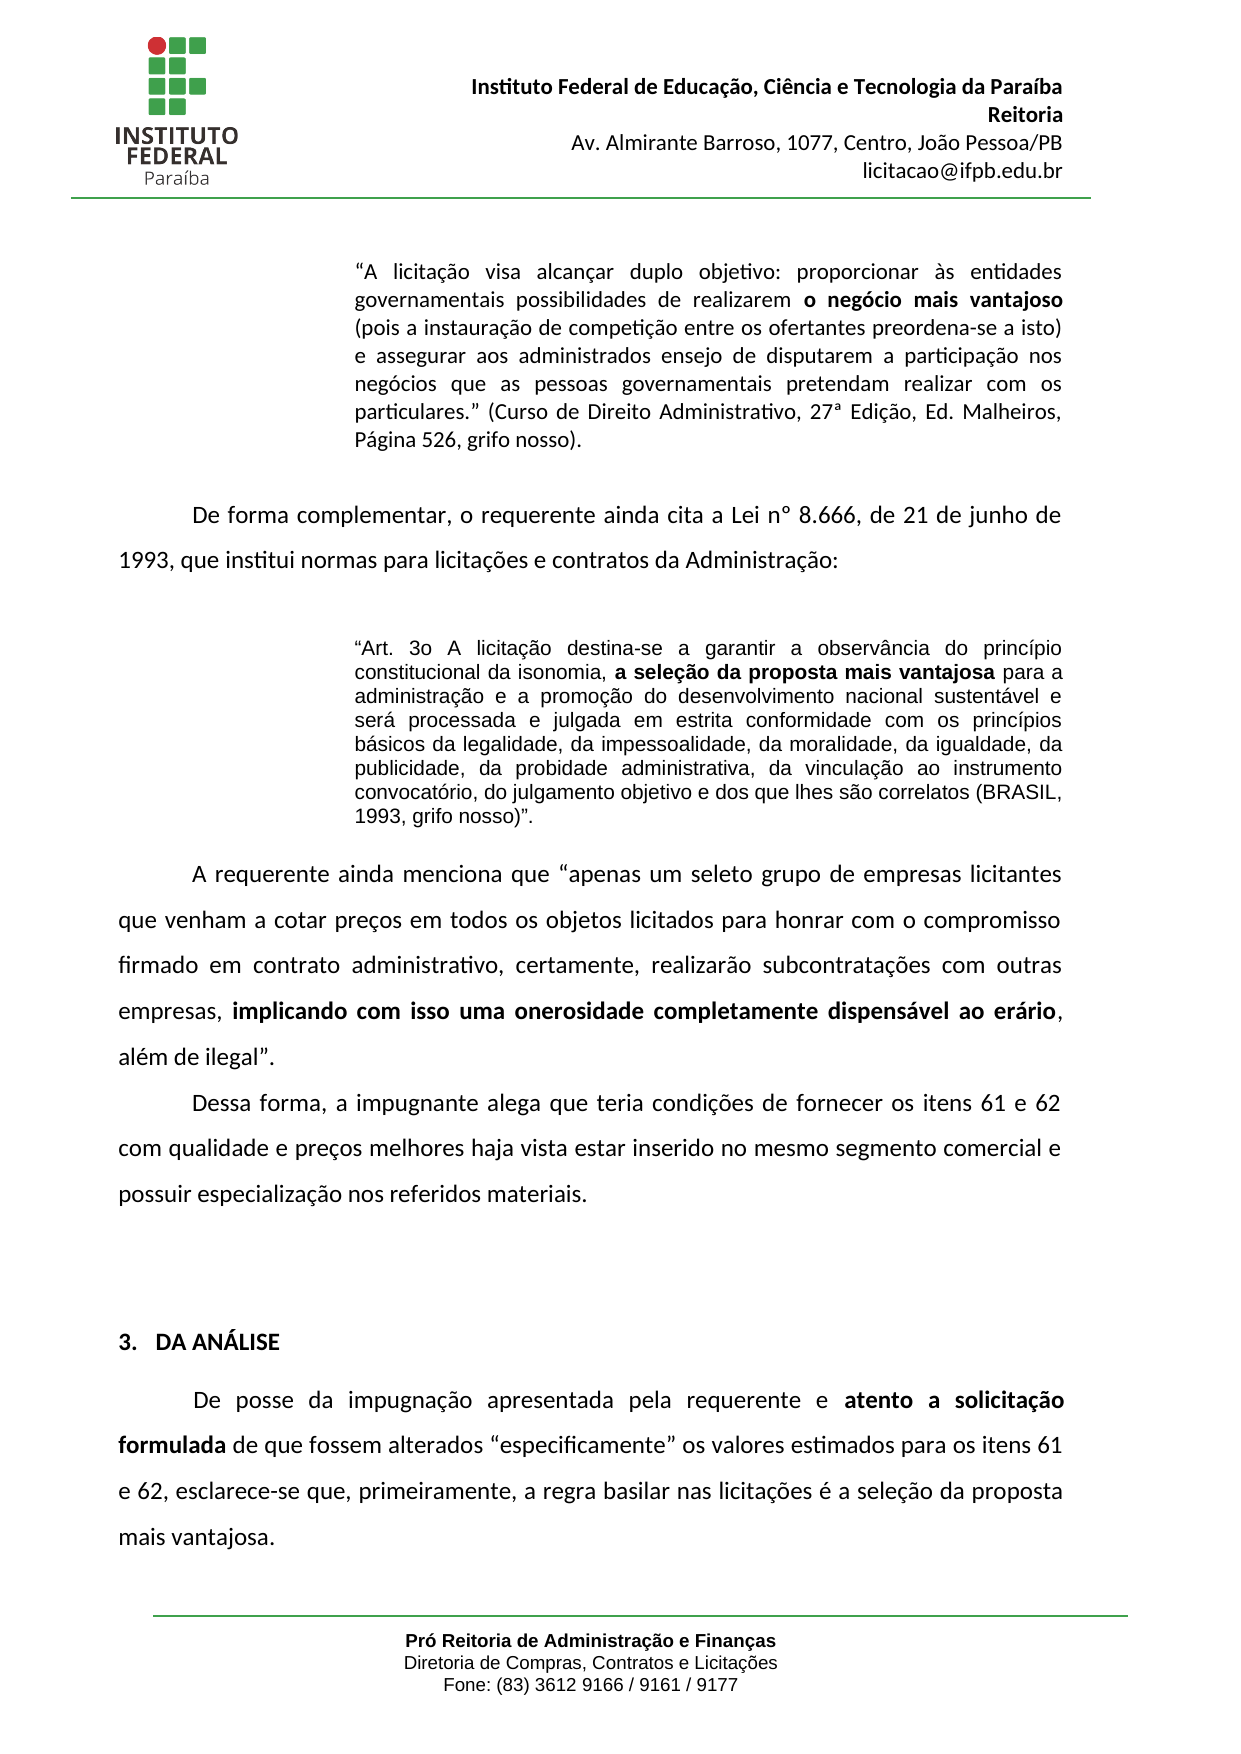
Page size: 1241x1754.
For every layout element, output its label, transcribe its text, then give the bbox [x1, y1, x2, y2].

text “A licitação visa alcançar duplo objetivo: proporcionar às entidades governamentais possibilidades de realizarem o negócio mais vantajoso (pois a instauração de competição entre os ofertantes preordena-se a isto) e assegurar aos administrados ensejo de disputarem a participação nos negócios que as pessoas governamentais pretendam realizar com os particulares.” (Curso de Direito Administrativo, 27ª Edição, Ed. Malheiros, Página 526, grifo nosso). [354, 257, 1063, 453]
text De posse da impugnação apresentada pela requerente e atento a solicitação formulada de que fossem alterados “especificamente” os valores estimados para os itens 61 e 62, esclarece-se que, primeiramente, a regra basilar nas licitações é a seleção da proposta mais vantajosa. [118, 1384, 1064, 1552]
text A requerente ainda menciona que “apenas um seleto grupo de empresas licitantes que venham a cotar preços em todos os objetos licitados para honrar com o compromisso firmado em contrato administrativo, certamente, realizarão subcontratações com outras empresas, implicando com isso uma onerosidade completamente dispensável ao erário, além de ilegal”. [118, 858, 1063, 1072]
text Dessa forma, a impugnante alega que teria condições de fornecer os itens 61 e 62 com qualidade e preços melhores haja vista estar inserido no mesmo segmento comercial e possuir especialização nos referidos materiais. [118, 1087, 1063, 1209]
text “Art. 3o A licitação destina-se a garantir a observância do princípio constitucional da isonomia, a seleção da proposta mais vantajosa para a administração e a promoção do desenvolvimento nacional sustentável e será processada e julgada em estrita conformidade com os princípios básicos da legalidade, da impessoalidade, da moralidade, da igualdade, da publicidade, da probidade administrativa, da vinculação ao instrumento convocatório, do julgamento objetivo e dos que lhes são correlatos (BRASIL, 1993, grifo nosso)”. [354, 636, 1063, 828]
text De forma complementar, o requerente ainda cita a Lei nº 8.666, de 21 de junho de 1993, que institui normas para licitações e contratos da Administração: [118, 499, 1063, 575]
picture [116, 37, 238, 185]
text DA ANÁLISE [118, 1326, 1063, 1356]
